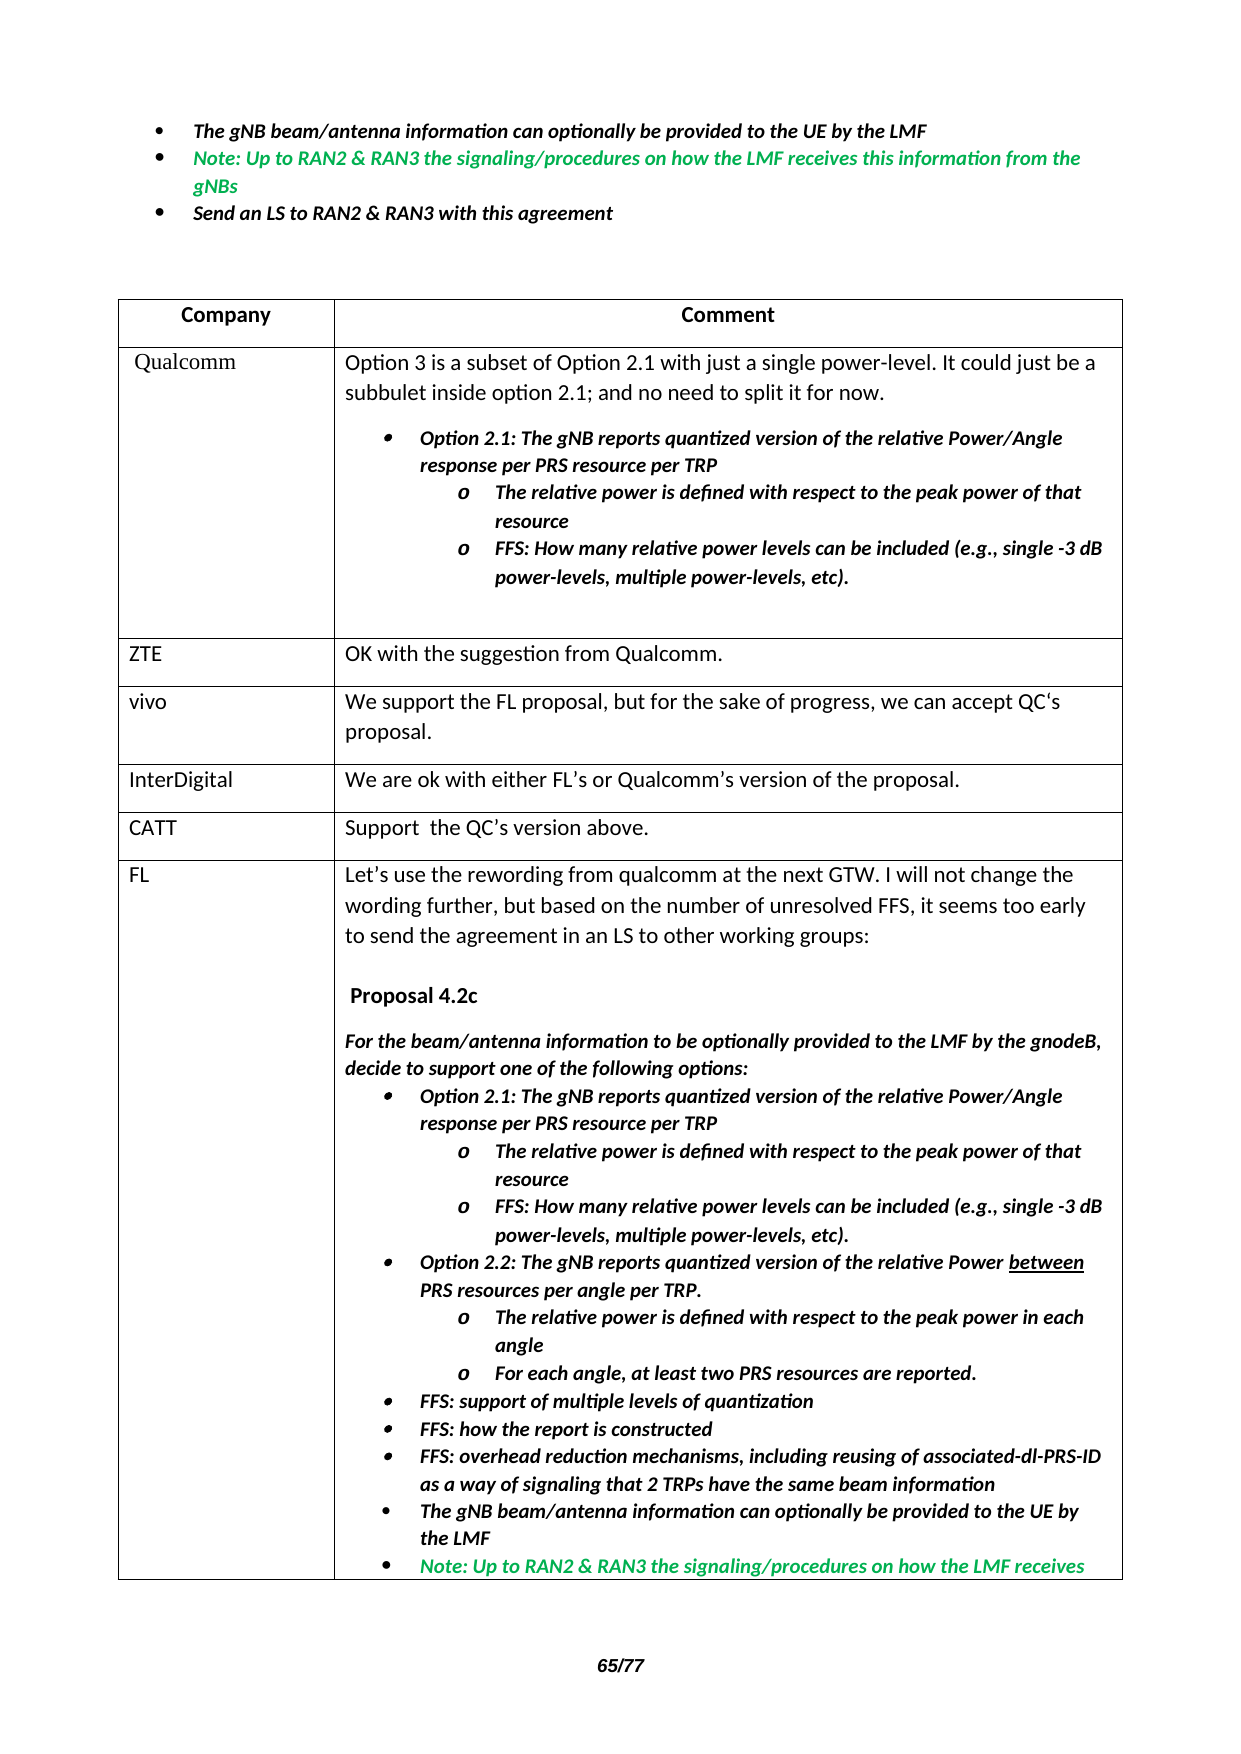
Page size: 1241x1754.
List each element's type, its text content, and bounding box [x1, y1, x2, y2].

table_cell We are ok with either FL’s or Qualcomm’s version of the proposal. [335, 765, 1122, 812]
table_cell Support the QC’s version above. [335, 813, 1122, 859]
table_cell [335, 861, 1122, 1578]
list Send an LS to RAN2 & RAN3 with this agreement [156, 200, 1122, 226]
table_cell FL [119, 861, 334, 1578]
table_cell We support the FL proposal, but for the sake of progress, we can accept QC‘s proposal. [335, 687, 1122, 764]
table_cell Option 3 is a subset of Option 2.1 with just a single power-level. It could just be a subbulet inside option 2.1; and no need to split it for now. Option 2.1: The gNB reports quantized version of the relative Power/Angle response per PRS resource per TRP The relative power is defined with respect to the peak power of that resource FFS: How many relative power levels can be included (e.g., single -3 dB power-levels, multiple power-levels, etc). [335, 348, 1122, 638]
list Note: Up to RAN2 & RAN3 the signaling/procedures on how the LMF receives this information from the gNBs [156, 146, 1122, 198]
table_header Company [119, 300, 334, 347]
table_cell Qualcomm [119, 348, 334, 638]
table_cell ZTE [119, 639, 334, 686]
table_cell InterDigital [119, 765, 334, 812]
table_header Comment [335, 300, 1122, 347]
table_cell OK with the suggestion from Qualcomm. [335, 639, 1122, 686]
list The gNB beam/antenna information can optionally be provided to the UE by the LMF [156, 118, 1122, 143]
table_cell vivo [119, 687, 334, 764]
table_cell CATT [119, 813, 334, 859]
